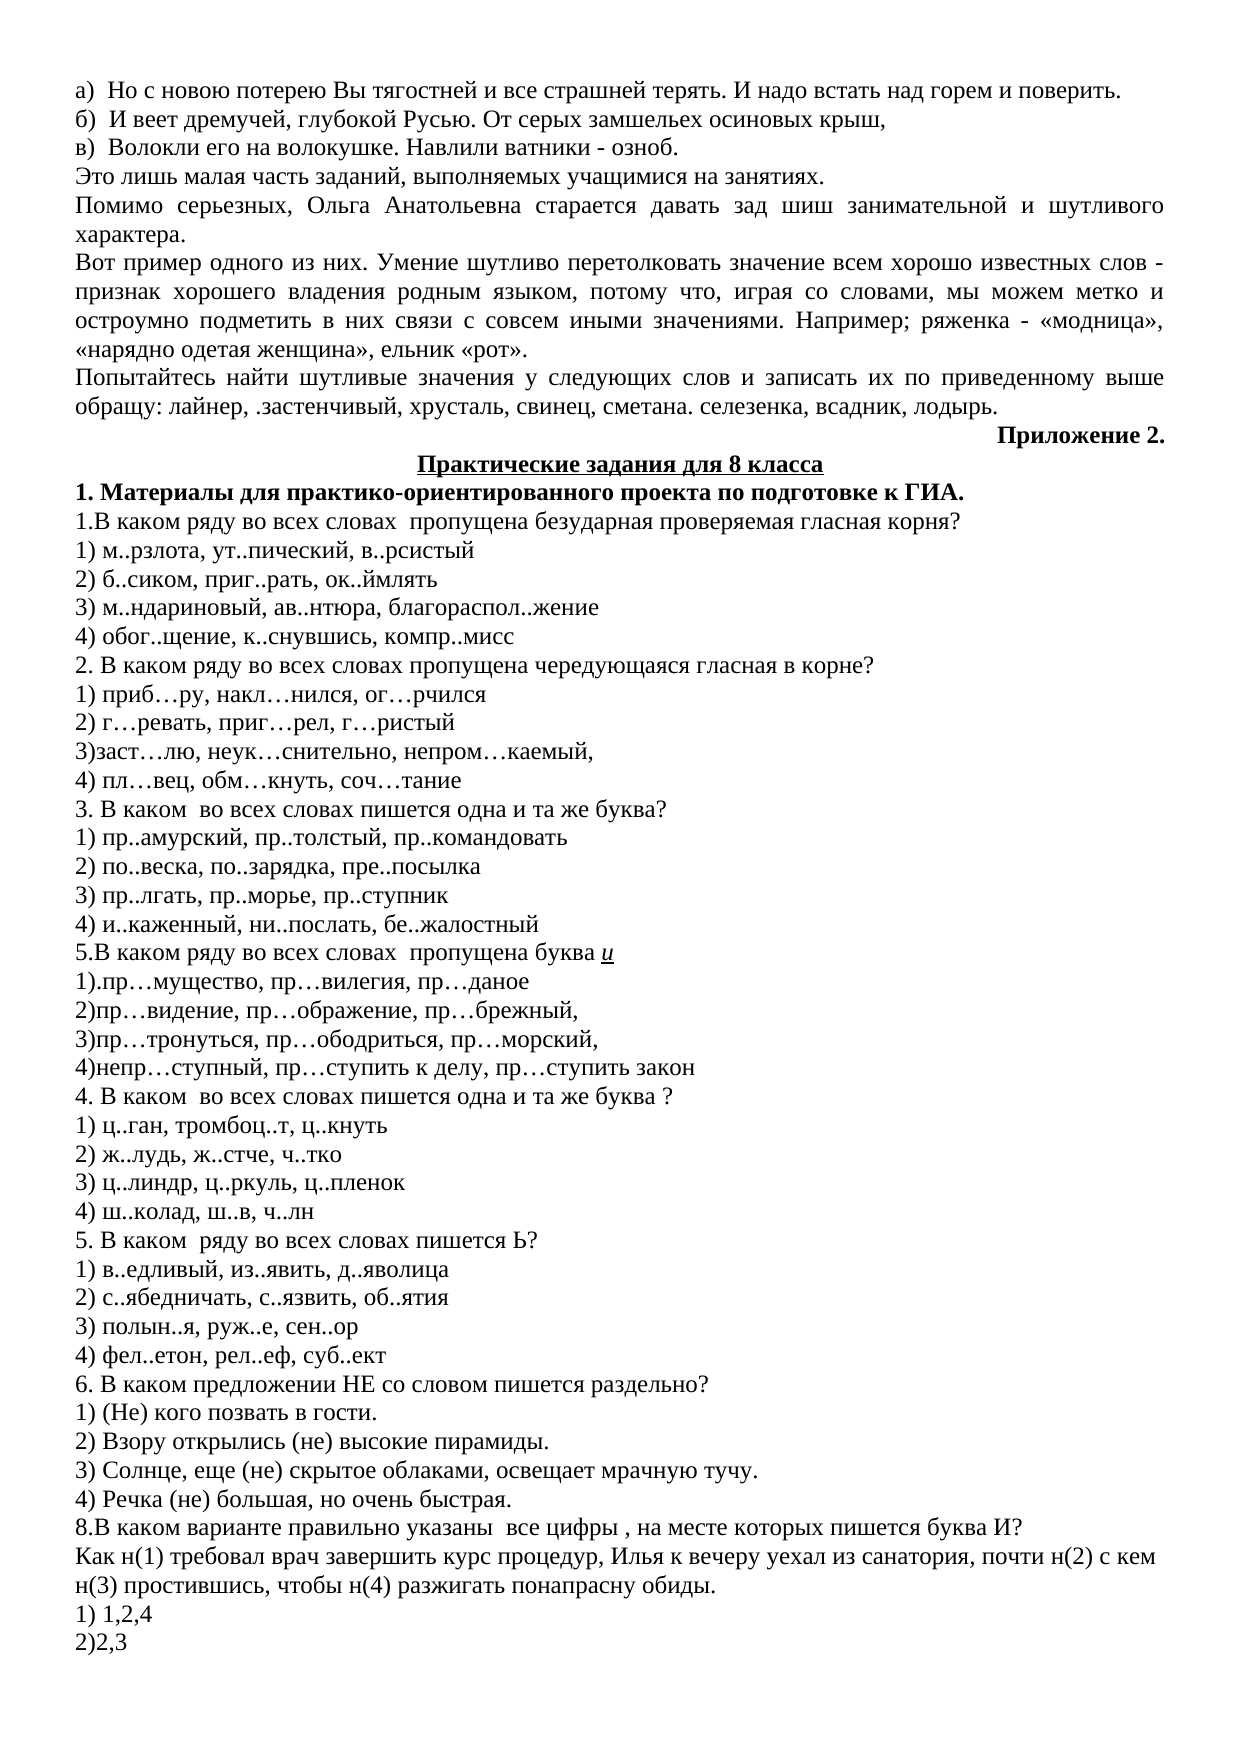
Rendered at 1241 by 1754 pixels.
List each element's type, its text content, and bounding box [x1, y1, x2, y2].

text 3) пр..лгать, пр..морье, пр..ступник [75, 880, 1165, 909]
text 2) Взору открылись (не) высокие пирамиды. [75, 1426, 1165, 1455]
text 8.В каком варианте правильно указаны все цифры , на месте которых пишется буква И? [75, 1512, 1165, 1541]
text 1) м..рзлота, ут..пический, в..рсистый [75, 535, 1165, 564]
text 2)2,3 [75, 1627, 1165, 1656]
text 2. В каком ряду во всех словах пропущена чередующаяся гласная в корне? [75, 650, 1165, 679]
text 2) г…ревать, приг…рел, г…ристый [75, 707, 1165, 736]
text Приложение 2. [75, 420, 1165, 449]
text 4) пл…вец, обм…кнуть, соч…тание [75, 765, 1165, 794]
text б) И веет дремучей, глубокой Русью. От серых замшельех осиновых крыш, [75, 104, 1165, 132]
text 1. Материалы для практико-ориентированного проекта по подготовке к ГИА. [75, 477, 1165, 506]
text 4) Речка (не) большая, но очень быстрая. [75, 1484, 1165, 1512]
text 4) ш..колад, ш..в, ч..лн [75, 1196, 1165, 1225]
text а) Но с новою потерею Вы тягостней и все страшней терять. И надо встать над горем и поверить. [75, 75, 1165, 104]
text 1) (Не) кого позвать в гости. [75, 1397, 1165, 1426]
text 2) с..ябедничать, с..язвить, об..ятия [75, 1282, 1165, 1311]
text 2) по..веска, по..зарядка, пре..посылка [75, 851, 1165, 880]
text 1) 1,2,4 [75, 1599, 1165, 1627]
text Это лишь малая часть заданий, выполняемых учащимися на занятиях. [75, 161, 1165, 190]
text 5.В каком ряду во всех словах пропущена буква и [75, 937, 1165, 966]
text 1) пр..амурский, пр..толстый, пр..командовать [75, 822, 1165, 851]
text 6. В каком предложении НЕ со словом пишется раздельно? [75, 1369, 1165, 1397]
text 3. В каком во всех словах пишется одна и та же буква? [75, 794, 1165, 822]
text 4) фел..етон, рел..еф, суб..ект [75, 1340, 1165, 1369]
text 4) и..каженный, ни..послать, бе..жалостный [75, 909, 1165, 937]
text в) Волокли его на волокушке. Навлили ватники - озноб. [75, 132, 1165, 161]
text 2)пр…видение, пр…ображение, пр…брежный, [75, 995, 1165, 1024]
text 5. В каком ряду во всех словах пишется Ь? [75, 1225, 1165, 1254]
text 3) ц..линдр, ц..ркуль, ц..пленок [75, 1167, 1165, 1196]
text Помимо серьезных, Ольга Анатольевна старается давать зад шиш занимательной и шутливого характера. [75, 190, 1165, 247]
text 1.В каком ряду во всех словах пропущена безударная проверяемая гласная корня? [75, 506, 1165, 535]
text 3)пр…тронуться, пр…ободриться, пр…морский, [75, 1024, 1165, 1052]
text 4. В каком во всех словах пишется одна и та же буква ? [75, 1081, 1165, 1110]
text Практические задания для 8 класса [75, 449, 1165, 477]
text 1) приб…ру, накл…нился, ог…рчился [75, 679, 1165, 707]
text Как н(1) требовал врач завершить курс процедур, Илья к вечеру уехал из санатория, почти н(2) с кем н(3) простившись, чтобы н(4) разжигать понапрасну обиды. [75, 1541, 1165, 1599]
text 3) м..ндариновый, ав..нтюра, благораспол..жение [75, 592, 1165, 621]
text 1) ц..ган, тромбоц..т, ц..кнуть [75, 1110, 1165, 1139]
text 3) полын..я, руж..е, сен..ор [75, 1311, 1165, 1340]
text 1) в..едливый, из..явить, д..яволица [75, 1254, 1165, 1282]
text 2) ж..лудь, ж..стче, ч..тко [75, 1139, 1165, 1167]
text Вот пример одного из них. Умение шутливо перетолковать значение всем хорошо известных слов - признак хорошего владения родным языком, потому что, играя со словами, мы можем метко и остроумно подметить в них связи с совсем иными значениями. Например; ряженка - «модница», «нарядно одетая женщина», ельник «рот». [75, 247, 1165, 362]
text 1).пр…мущество, пр…вилегия, пр…даное [75, 966, 1165, 995]
text 4)непр…ступный, пр…ступить к делу, пр…ступить закон [75, 1052, 1165, 1081]
text 4) обог..щение, к..снувшись, компр..мисс [75, 621, 1165, 650]
text 3)заст…лю, неук…снительно, непром…каемый, [75, 736, 1165, 765]
text Попытайтесь найти шутливые значения у следующих слов и записать их по приведенному выше обращу: лайнер, .застенчивый, хрусталь, свинец, сметана. селезенка, всадник, лодырь. [75, 362, 1165, 420]
text 2) б..сиком, приг..рать, ок..ймлять [75, 564, 1165, 592]
text 3) Солнце, еще (не) скрытое облаками, освещает мрачную тучу. [75, 1455, 1165, 1484]
